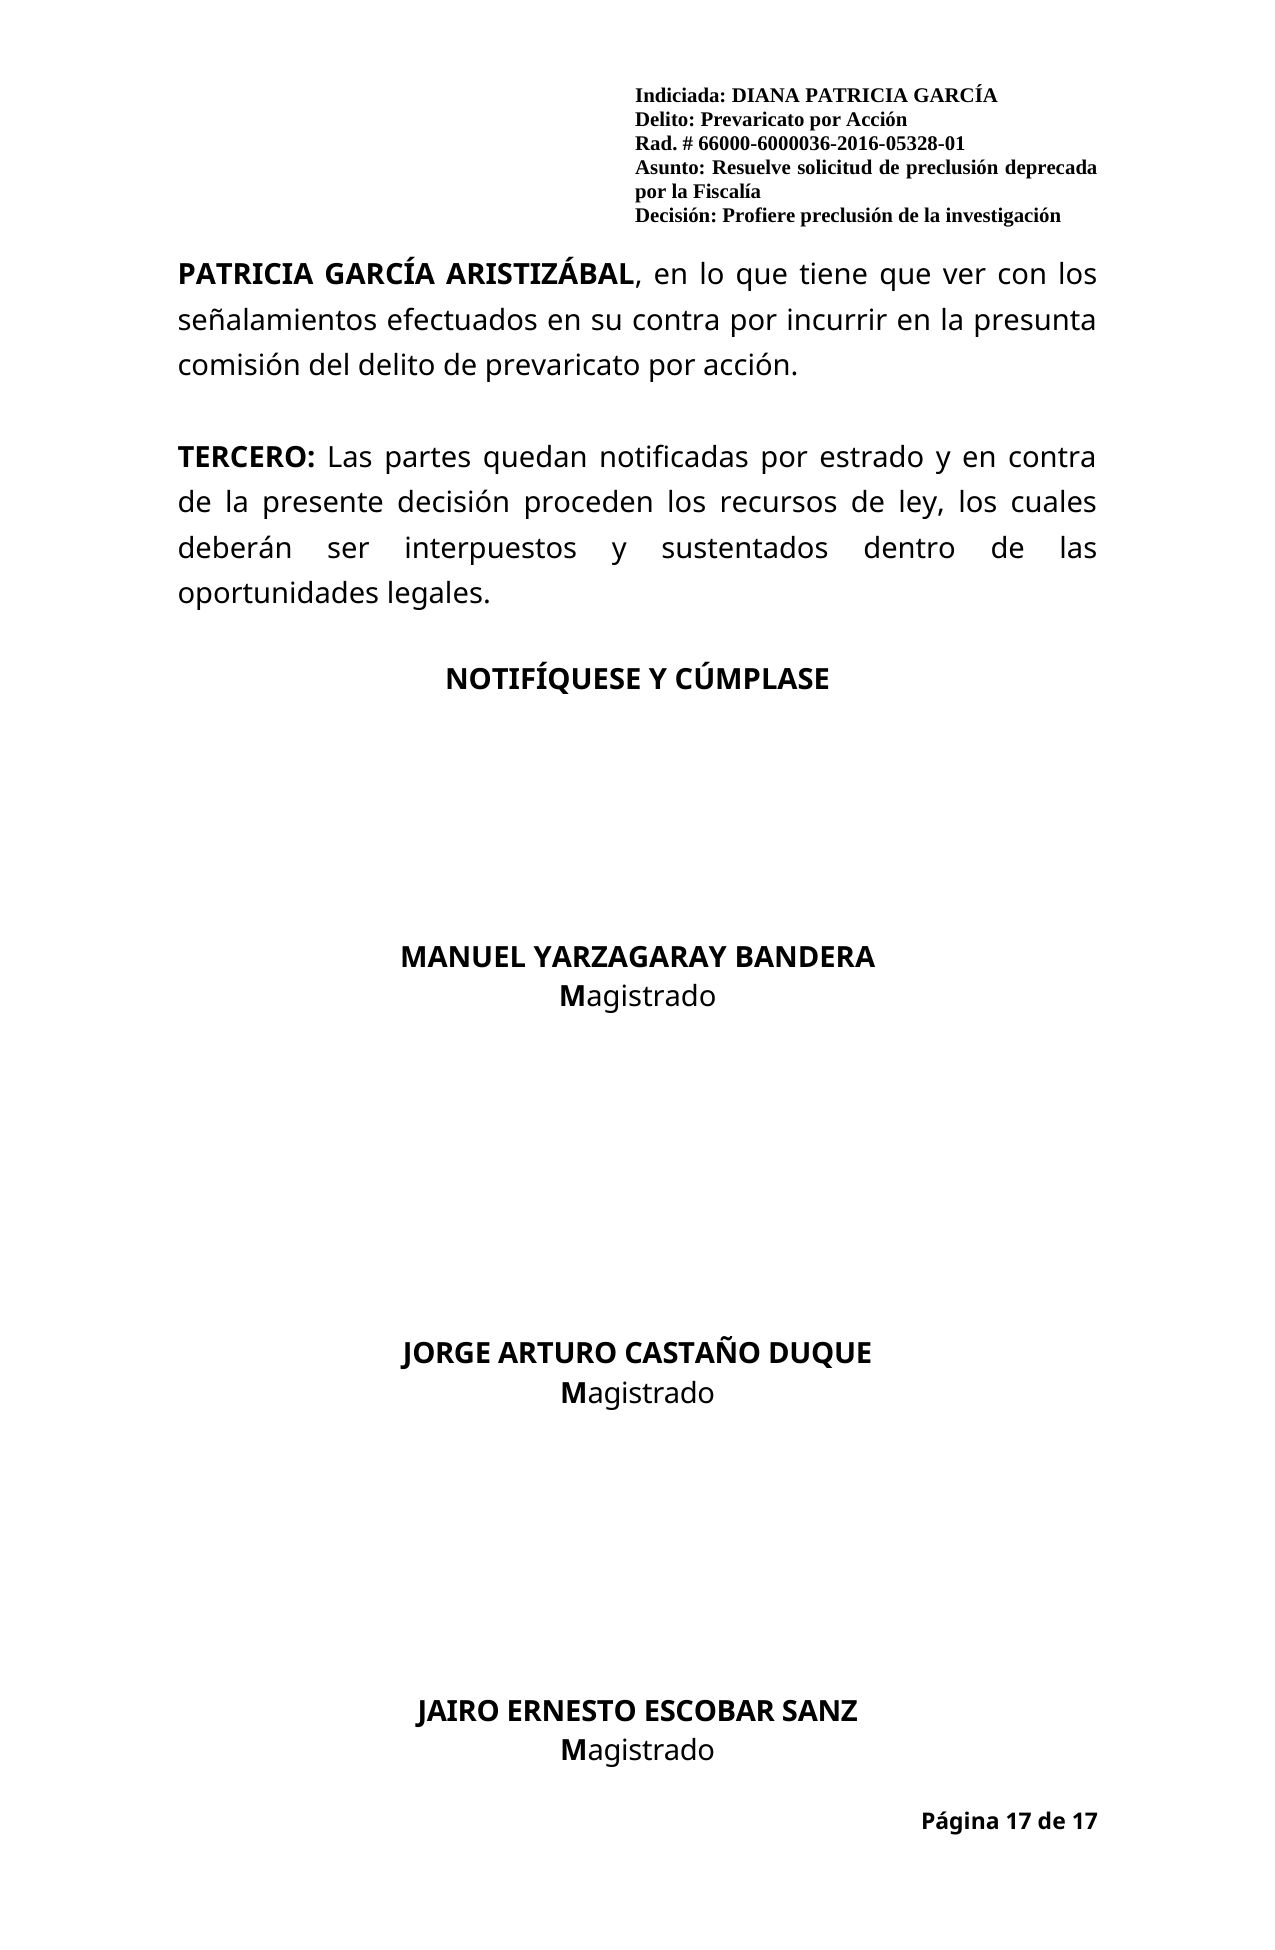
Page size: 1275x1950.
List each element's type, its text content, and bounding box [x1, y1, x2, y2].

text Magistrado [177, 1372, 1098, 1412]
text TERCERO: Las partes quedan notificadas por estrado y en contra de la presente decisión proceden los recursos de ley, los cuales deberán ser interpuestos y sustentados dentro de las oportunidades legales. [177, 436, 1098, 612]
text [177, 253, 1098, 384]
text Magistrado [177, 976, 1098, 1015]
text Magistrado [177, 1730, 1098, 1769]
text NOTIFÍQUESE Y CÚMPLASE [177, 658, 1098, 698]
text MANUEL YARZAGARAY BANDERA [177, 936, 1098, 976]
text JORGE ARTURO CASTAÑO DUQUE [177, 1333, 1098, 1372]
text JAIRO ERNESTO ESCOBAR SANZ [177, 1690, 1098, 1730]
